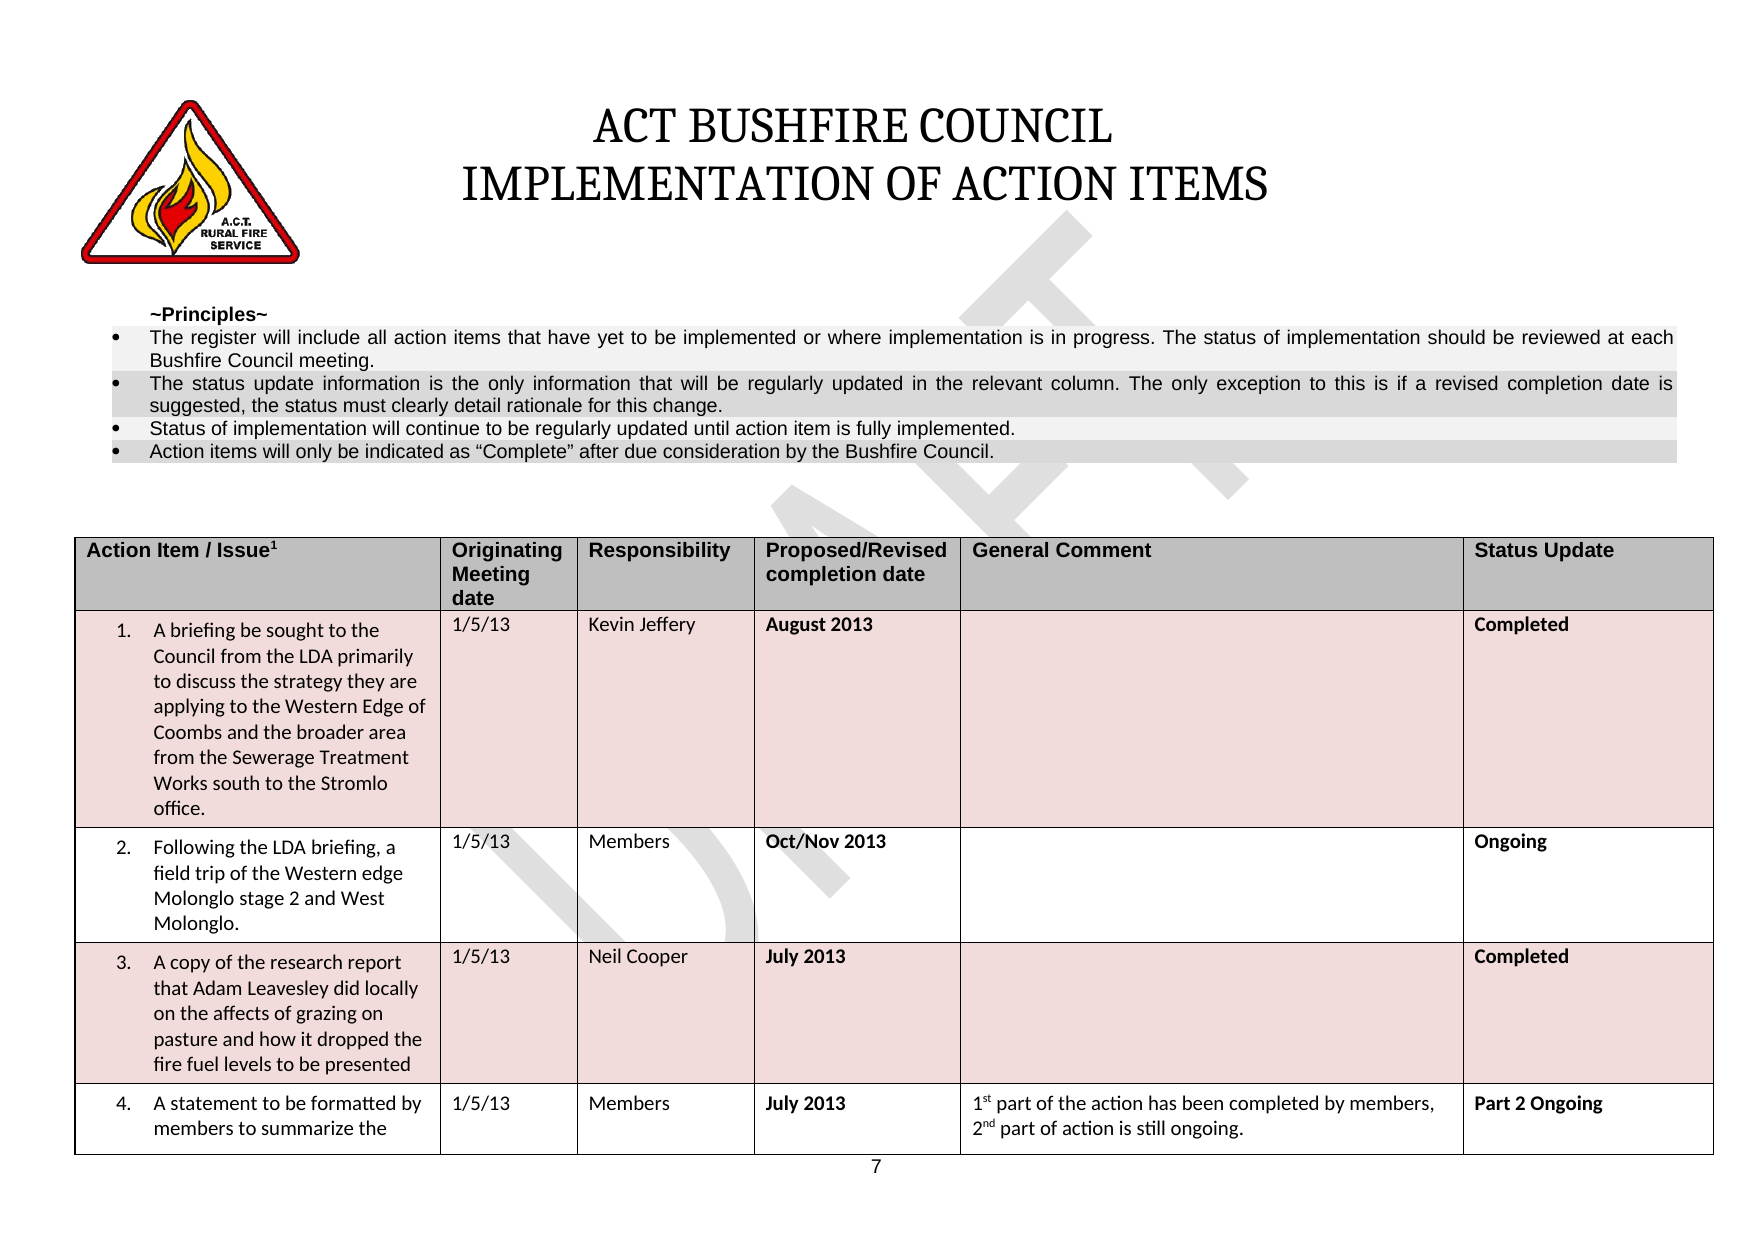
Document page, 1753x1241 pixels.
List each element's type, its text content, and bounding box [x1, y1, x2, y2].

table_cell Oct/Nov 2013 [755, 828, 960, 942]
table_cell Ongoing [1464, 828, 1713, 942]
table_header General Comment [961, 538, 1463, 610]
table_cell Part 2 Ongoing [1464, 1084, 1713, 1153]
table_cell [961, 943, 1463, 1083]
table_cell A briefing be sought to the Council from the LDA primarily to discuss the strategy they are applying to the Western Edge of Coombs and the broader area from the Sewerage Treatment Works south to the Stromlo office. [76, 611, 440, 827]
table_cell Members Neil Cooper [578, 1084, 754, 1153]
table_cell [961, 611, 1463, 827]
table_cell A copy of the research report that Adam Leavesley did locally on the affects of grazing on pasture and how it dropped the fire fuel levels to be presented [76, 943, 440, 1083]
table_cell Following the LDA briefing, a field trip of the Western edge Molonglo stage 2 and West Molonglo. [76, 828, 440, 942]
table_cell July 2013 July 2013 [755, 1084, 960, 1153]
table_cell 1/5/13 [441, 943, 577, 1083]
table_cell 1/5/13 [441, 611, 577, 827]
table_header Action Item / Issue1 [76, 538, 440, 610]
table_cell 1/5/13 [441, 828, 577, 942]
table_cell [961, 828, 1463, 942]
table_cell Completed [1464, 943, 1713, 1083]
table_header Proposed/Revised completion date [755, 538, 960, 610]
picture [78, 98, 300, 267]
table_cell August 2013 [755, 611, 960, 827]
table_cell 1/5/13 [441, 1084, 577, 1153]
table_header Status Update [1464, 538, 1713, 610]
table_cell July 2013 [755, 943, 960, 1083]
table_cell Kevin Jeffery [578, 611, 754, 827]
table_cell Members [578, 828, 754, 942]
table_cell Neil Cooper [578, 943, 754, 1083]
table_cell Completed [1464, 611, 1713, 827]
table_header Originating Meeting date [441, 538, 577, 610]
table_header Responsibility [578, 538, 754, 610]
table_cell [76, 1084, 440, 1153]
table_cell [961, 1084, 1463, 1153]
